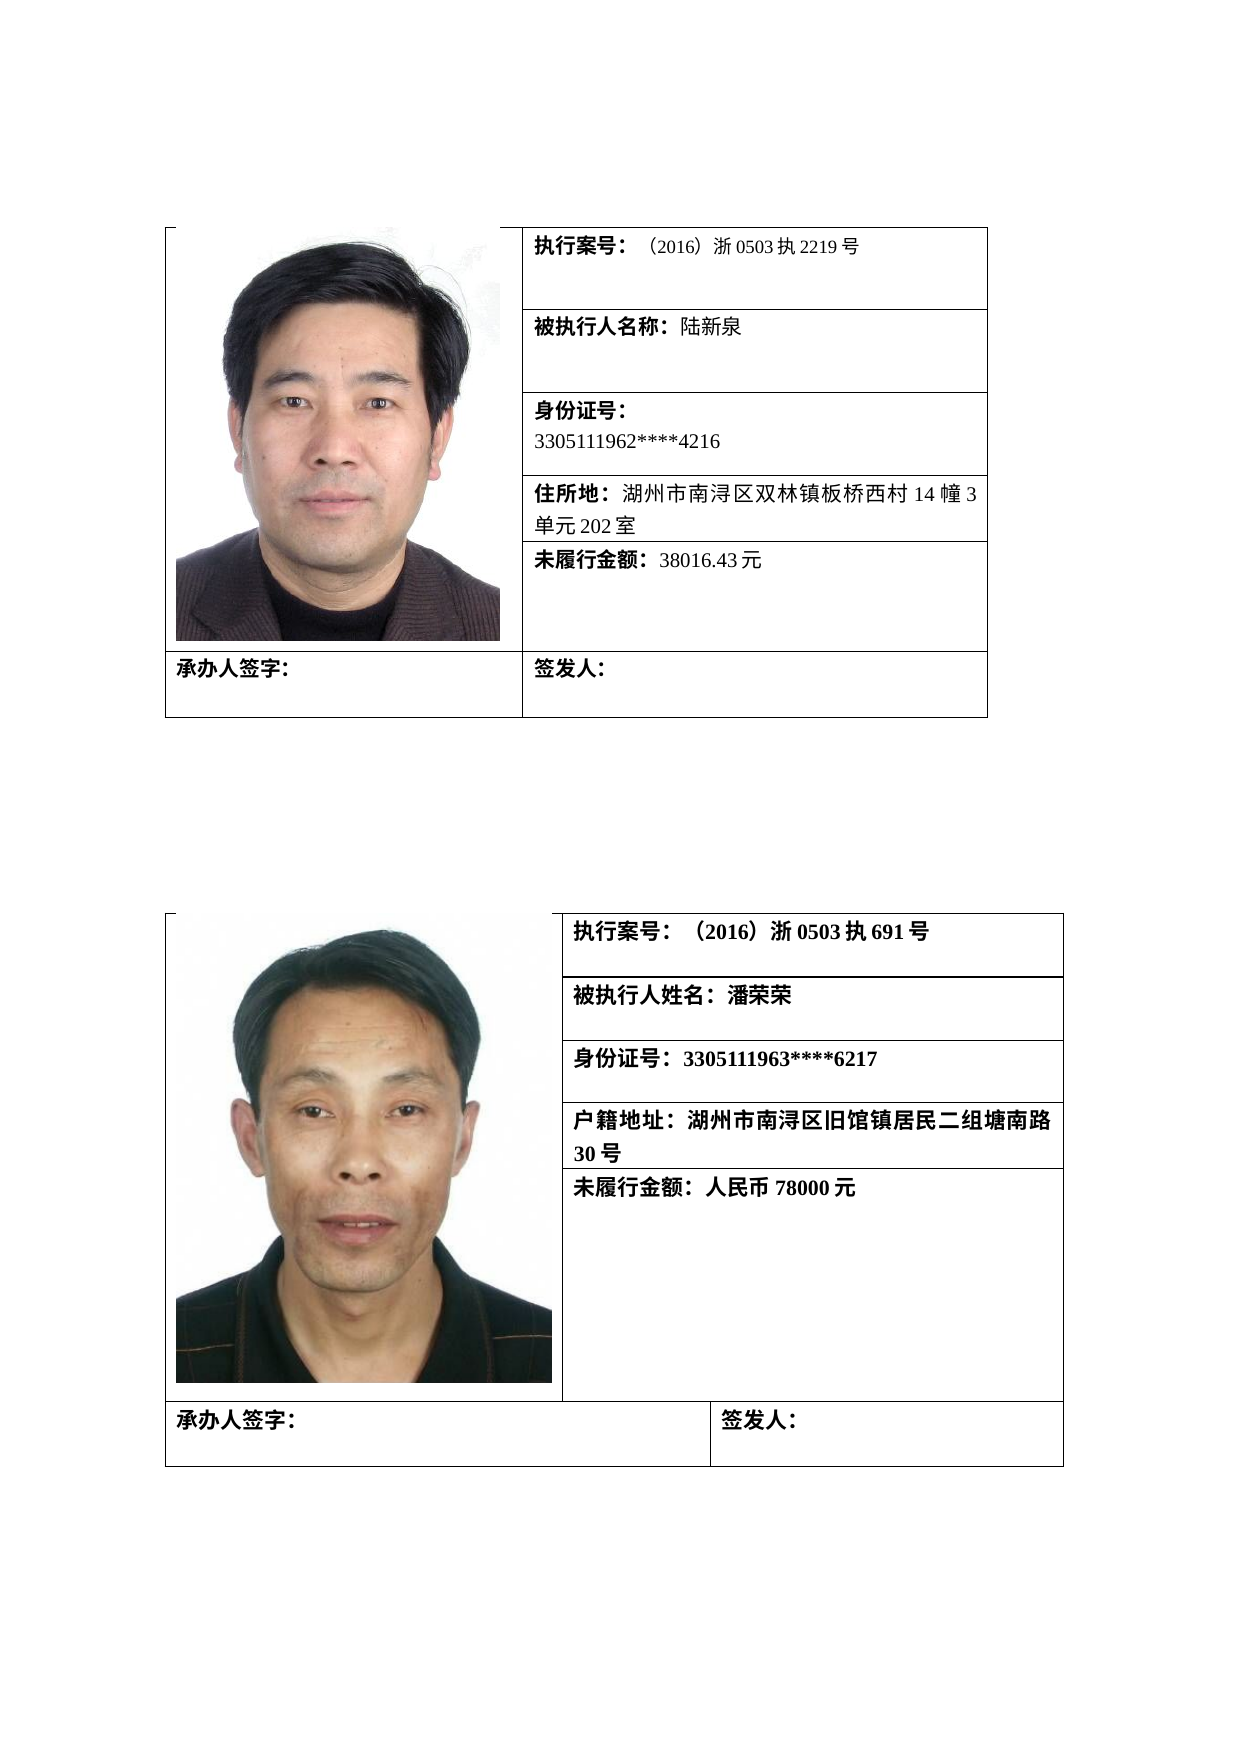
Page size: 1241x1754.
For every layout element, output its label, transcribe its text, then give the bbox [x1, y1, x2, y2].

table_cell 住所地：湖州市南浔区双林镇板桥西村14幢3单元202室 [523, 476, 987, 541]
picture [176, 227, 500, 641]
table_header 执行案号：（2016）浙0503执2219号 [523, 228, 987, 308]
table_cell 户籍地址：湖州市南浔区旧馆镇居民二组塘南路30号 [563, 1103, 1063, 1168]
table_cell 身份证号： 3305111962****4216 [523, 393, 987, 475]
table_cell 身份证号：3305111963****6217 [563, 1041, 1063, 1102]
table_header 执行案号：（2016）浙0503执691号 [563, 914, 1063, 976]
table_cell 被执行人姓名：潘荣荣 [563, 978, 1063, 1040]
table_cell 承办人签字： [166, 1402, 710, 1466]
table_cell 未履行金额：人民币78000元 [563, 1169, 1063, 1401]
table_cell 承办人签字： [166, 652, 522, 717]
table_header [166, 914, 562, 1401]
table_cell 签发人： [523, 652, 987, 717]
table_cell 签发人： [711, 1402, 1063, 1466]
table_cell 被执行人名称：陆新泉 [523, 310, 987, 392]
table_cell 未履行金额：38016.43元 [523, 542, 987, 651]
table_header [166, 228, 522, 651]
picture [176, 913, 552, 1383]
